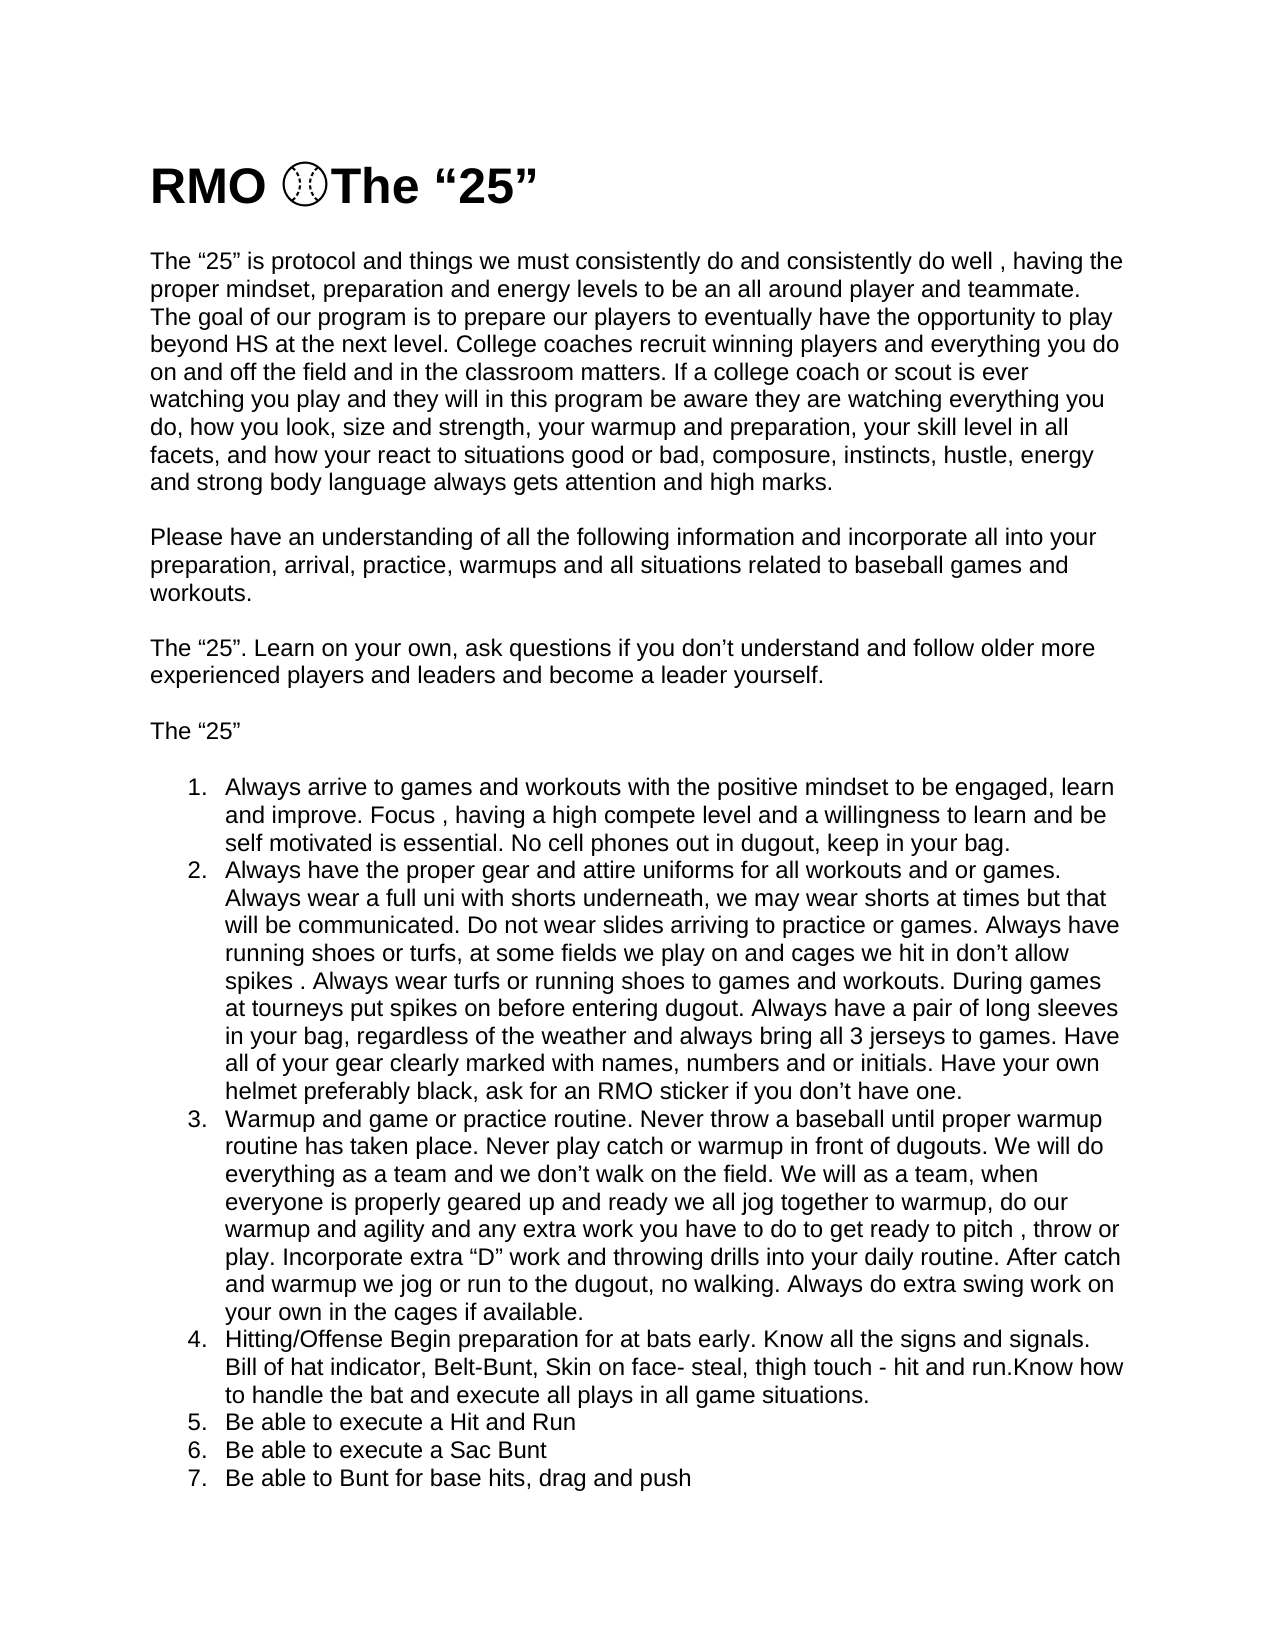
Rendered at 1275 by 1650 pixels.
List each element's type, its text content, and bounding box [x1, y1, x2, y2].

list Be able to execute a Sac Bunt [187, 1436, 1125, 1463]
list Be able to Bunt for base hits, drag and push [187, 1463, 1125, 1491]
text The “25” is protocol and things we must consistently do and consistently do well , having the proper mindset, preparation and energy levels to be an all around player and teammate. The goal of our program is to prepare our players to eventually have the opportunity to play beyond HS at the next level. College coaches recruit winning players and everything you do on and off the field and in the classroom matters. If a college coach or scout is ever watching you play and they will in this program be aware they are watching everything you do, how you look, size and strength, your warmup and preparation, your skill level in all facets, and how your react to situations good or bad, composure, instincts, hustle, energy and strong body language always gets attention and high marks. [150, 247, 1125, 496]
list Warmup and game or practice routine. Never throw a baseball until proper warmup routine has taken place. Never play catch or warmup in front of dugouts. We will do everything as a team and we don’t walk on the field. We will as a team, when everyone is properly geared up and ready we all jog together to warmup, do our warmup and agility and any extra work you have to do to get ready to pitch , throw or play. Incorporate extra “D” work and throwing drills into your daily routine. After catch and warmup we jog or run to the dugout, no walking. Always do extra swing work on your own in the cages if available. [187, 1104, 1125, 1325]
list Always have the proper gear and attire uniforms for all workouts and or games. Always wear a full uni with shorts underneath, we may wear shorts at times but that will be communicated. Do not wear slides arriving to practice or games. Always have running shoes or turfs, at some fields we play on and cages we hit in don’t allow spikes . Always wear turfs or running shoes to games and workouts. During games at tourneys put spikes on before entering dugout. Always have a pair of long sleeves in your bag, regardless of the weather and always bring all 3 jerseys to games. Have all of your gear clearly marked with names, numbers and or initials. Have your own helmet preferably black, ask for an RMO sticker if you don’t have one. [187, 856, 1125, 1104]
text The “25”. Learn on your own, ask questions if you don’t understand and follow older more experienced players and leaders and become a leader yourself. [150, 634, 1125, 689]
list Always arrive to games and workouts with the positive mindset to be engaged, learn and improve. Focus , having a high compete level and a willingness to learn and be self motivated is essential. No cell phones out in dugout, keep in your bag. [187, 773, 1125, 856]
text RMO ⚾️The “25” [150, 150, 1125, 218]
text The “25” [150, 717, 1125, 744]
list Be able to execute a Hit and Run [187, 1408, 1125, 1436]
text Please have an understanding of all the following information and incorporate all into your preparation, arrival, practice, warmups and all situations related to baseball games and workouts. [150, 523, 1125, 606]
list Hitting/Offense Begin preparation for at bats early. Know all the signs and signals. Bill of hat indicator, Belt-Bunt, Skin on face- steal, thigh touch - hit and run.Know how to handle the bat and execute all plays in all game situations. [187, 1325, 1125, 1408]
